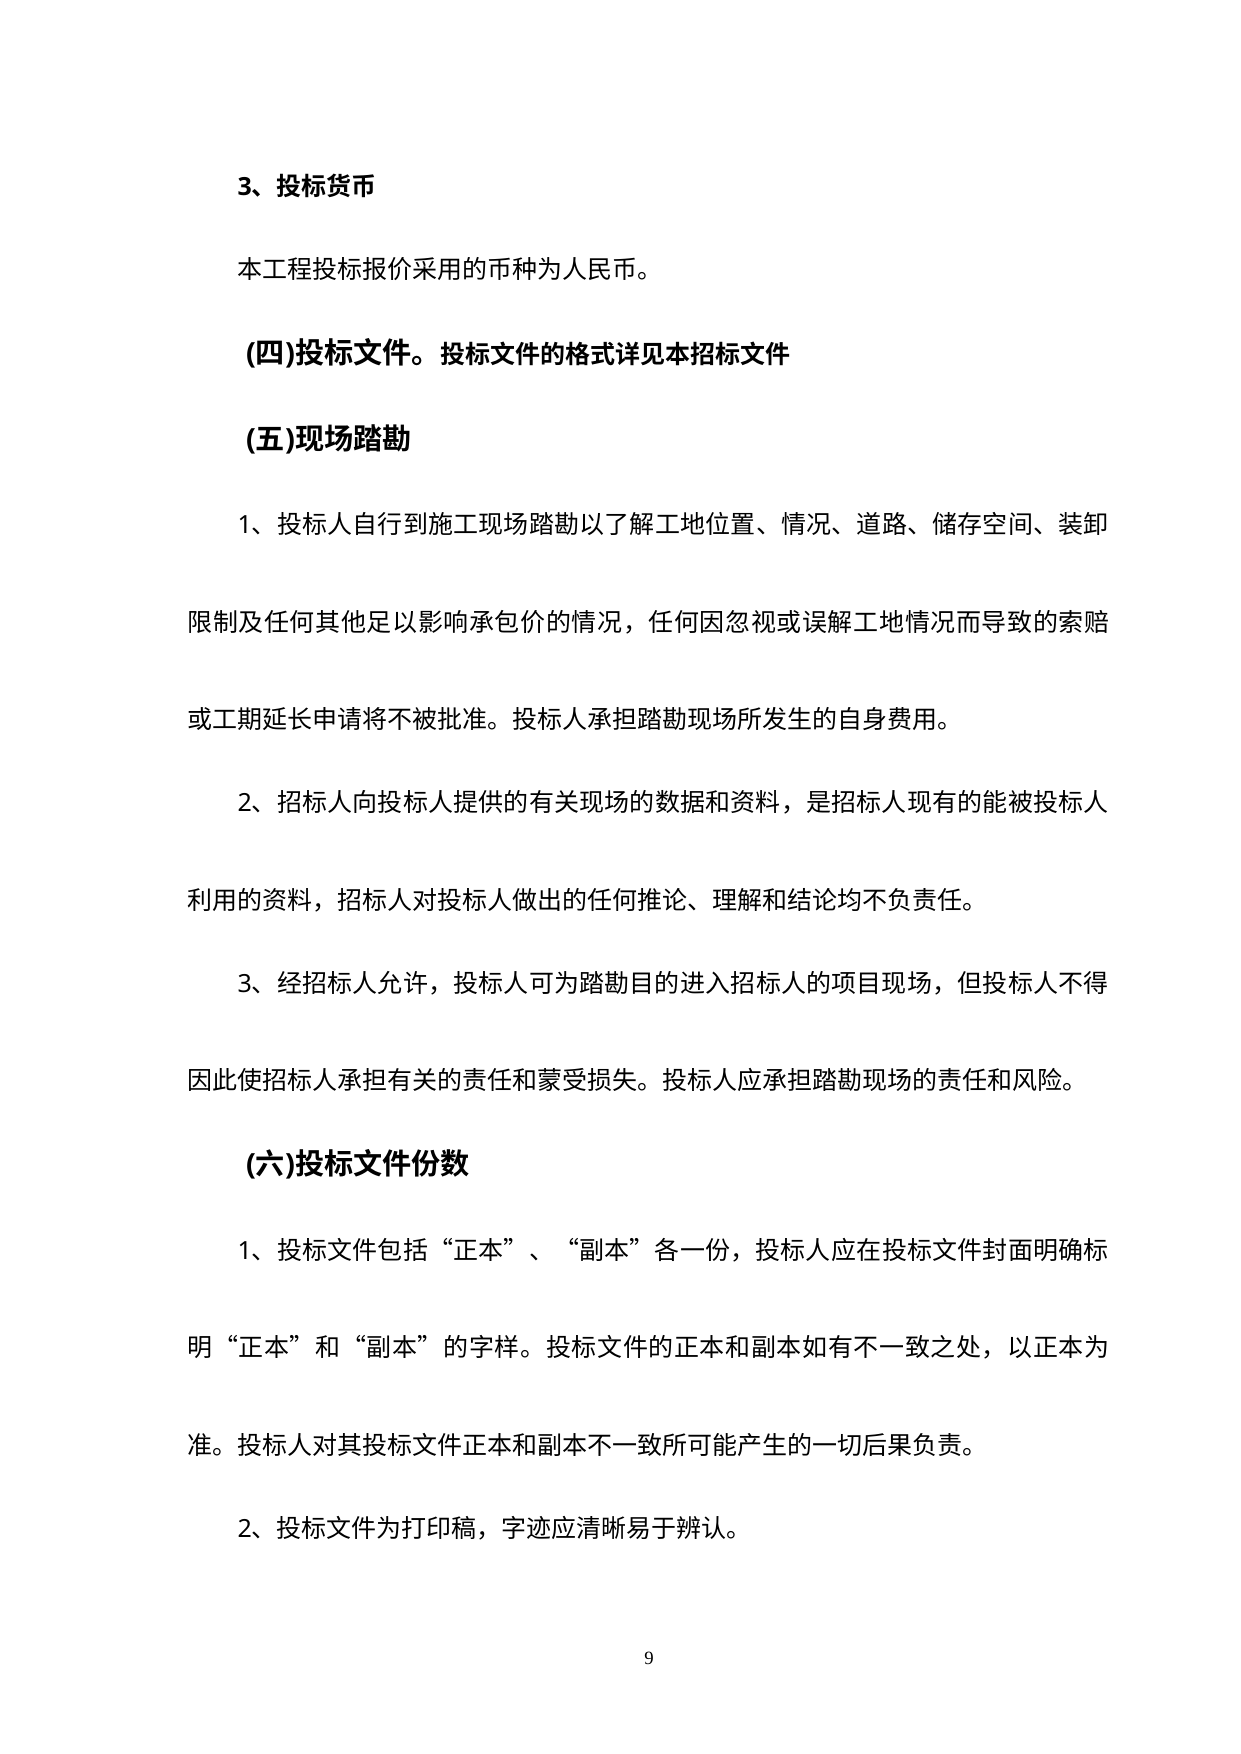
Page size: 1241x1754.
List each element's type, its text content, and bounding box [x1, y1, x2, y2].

text 1、投标人自行到施工现场踏勘以了解工地位置、情况、道路、储存空间、装卸限制及任何其他足以影响承包价的情况，任何因忽视或误解工地情况而导致的索赔或工期延长申请将不被批准。投标人承担踏勘现场所发生的自身费用。 [187, 490, 1110, 750]
text 1、投标文件包括“正本”、“副本”各一份，投标人应在投标文件封面明确标明“正本”和“副本”的字样。投标文件的正本和副本如有不一致之处，以正本为准。投标人对其投标文件正本和副本不一致所可能产生的一切后果负责。 [187, 1216, 1110, 1476]
text 3、投标货币 [187, 152, 1110, 217]
text (四)投标文件。投标文件的格式详见本招标文件 [187, 318, 1110, 383]
text 本工程投标报价采用的币种为人民币。 [187, 235, 1110, 300]
text 2、投标文件为打印稿，字迹应清晰易于辨认。 [187, 1494, 1110, 1559]
text (五)现场踏勘 [187, 404, 1110, 469]
text 3、经招标人允许，投标人可为踏勘目的进入招标人的项目现场，但投标人不得因此使招标人承担有关的责任和蒙受损失。投标人应承担踏勘现场的责任和风险。 [187, 949, 1110, 1111]
text (六)投标文件份数 [187, 1129, 1110, 1194]
text 2、招标人向投标人提供的有关现场的数据和资料，是招标人现有的能被投标人利用的资料，招标人对投标人做出的任何推论、理解和结论均不负责任。 [187, 768, 1110, 931]
